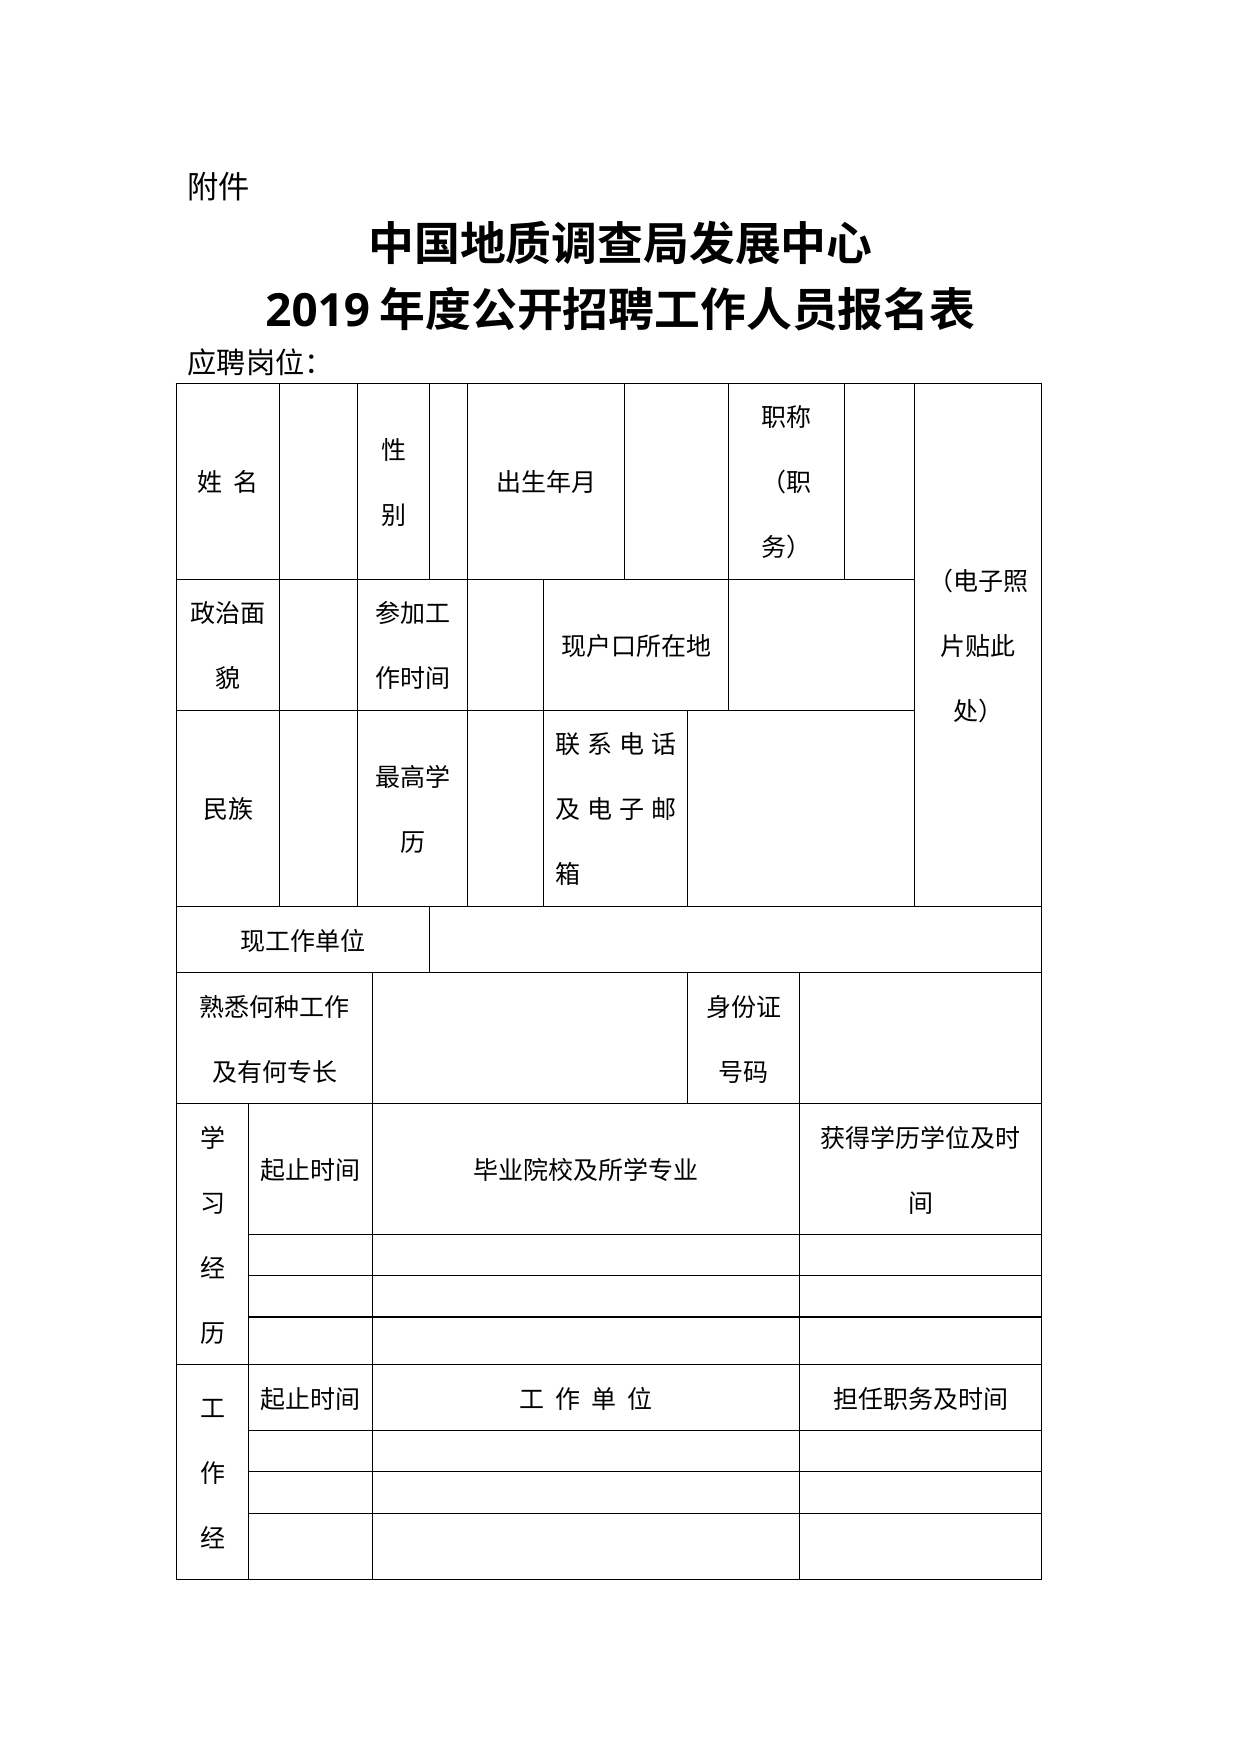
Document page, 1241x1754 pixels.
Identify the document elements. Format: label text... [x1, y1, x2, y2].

table_header [845, 384, 914, 578]
table_header 性别 [358, 384, 429, 578]
table_cell 毕业院校及所学专业 [373, 1104, 799, 1234]
table_cell [280, 580, 357, 709]
table_cell [468, 580, 543, 709]
table_cell [468, 711, 543, 906]
table_cell 担任职务及时间 [800, 1365, 1041, 1430]
table_cell 获得学历学位及时间 [800, 1104, 1041, 1234]
table_header 姓 名 [177, 384, 279, 578]
table_cell [800, 1514, 1041, 1578]
table_cell [800, 1235, 1041, 1275]
text 2019年度公开招聘工作人员报名表 [187, 273, 1053, 340]
table_cell [800, 1318, 1041, 1364]
table_cell [249, 1472, 372, 1512]
table_cell 熟悉何种工作及有何专长 [177, 973, 372, 1103]
table_cell [688, 711, 914, 906]
table_cell [430, 907, 1041, 972]
table_cell [249, 1276, 372, 1316]
table_cell 起止时间 [249, 1365, 372, 1430]
table_header [625, 384, 728, 578]
table_cell [800, 1431, 1041, 1471]
table_cell [249, 1235, 372, 1275]
table_cell 学 习 经 历 [177, 1104, 248, 1364]
table_cell 身份证号码 [688, 973, 799, 1103]
table_cell [373, 1235, 799, 1275]
table_cell 现户口所在地 [544, 580, 728, 709]
table_cell 现工作单位 [177, 907, 429, 972]
table_cell [373, 1472, 799, 1512]
table_cell 参加工 作时间 [358, 580, 467, 709]
table_cell 工 作 单 位 [373, 1365, 799, 1430]
table_cell [373, 1431, 799, 1471]
table_cell 政治面貌 [177, 580, 279, 709]
table_cell [729, 580, 914, 709]
table_cell [373, 1318, 799, 1364]
table_header 出生年月 [468, 384, 624, 578]
table_cell [280, 711, 357, 906]
table_header [280, 384, 357, 578]
text 附件 [187, 162, 1053, 207]
table_cell [249, 1431, 372, 1471]
table_cell [800, 1472, 1041, 1512]
table_cell 联系电话及电子邮箱 [544, 711, 687, 906]
table_cell 起止时间 [249, 1104, 372, 1234]
table_cell [800, 1276, 1041, 1316]
table_cell [373, 1276, 799, 1316]
table_header （电子照片贴此处） [915, 384, 1041, 906]
text 中国地质调查局发展中心 [187, 207, 1053, 273]
table_cell [800, 973, 1041, 1103]
table_cell [373, 973, 687, 1103]
table_cell [373, 1514, 799, 1578]
table_cell [249, 1514, 372, 1578]
table_header 职称 （职务） [729, 384, 844, 578]
table_cell 民族 [177, 711, 279, 906]
table_cell 工 作 经 历 （请注明各职务任职时间） [177, 1365, 248, 1578]
table_cell [249, 1318, 372, 1364]
table_cell 最高学历 [358, 711, 467, 906]
table_header [430, 384, 467, 578]
text 应聘岗位： [187, 340, 1053, 382]
